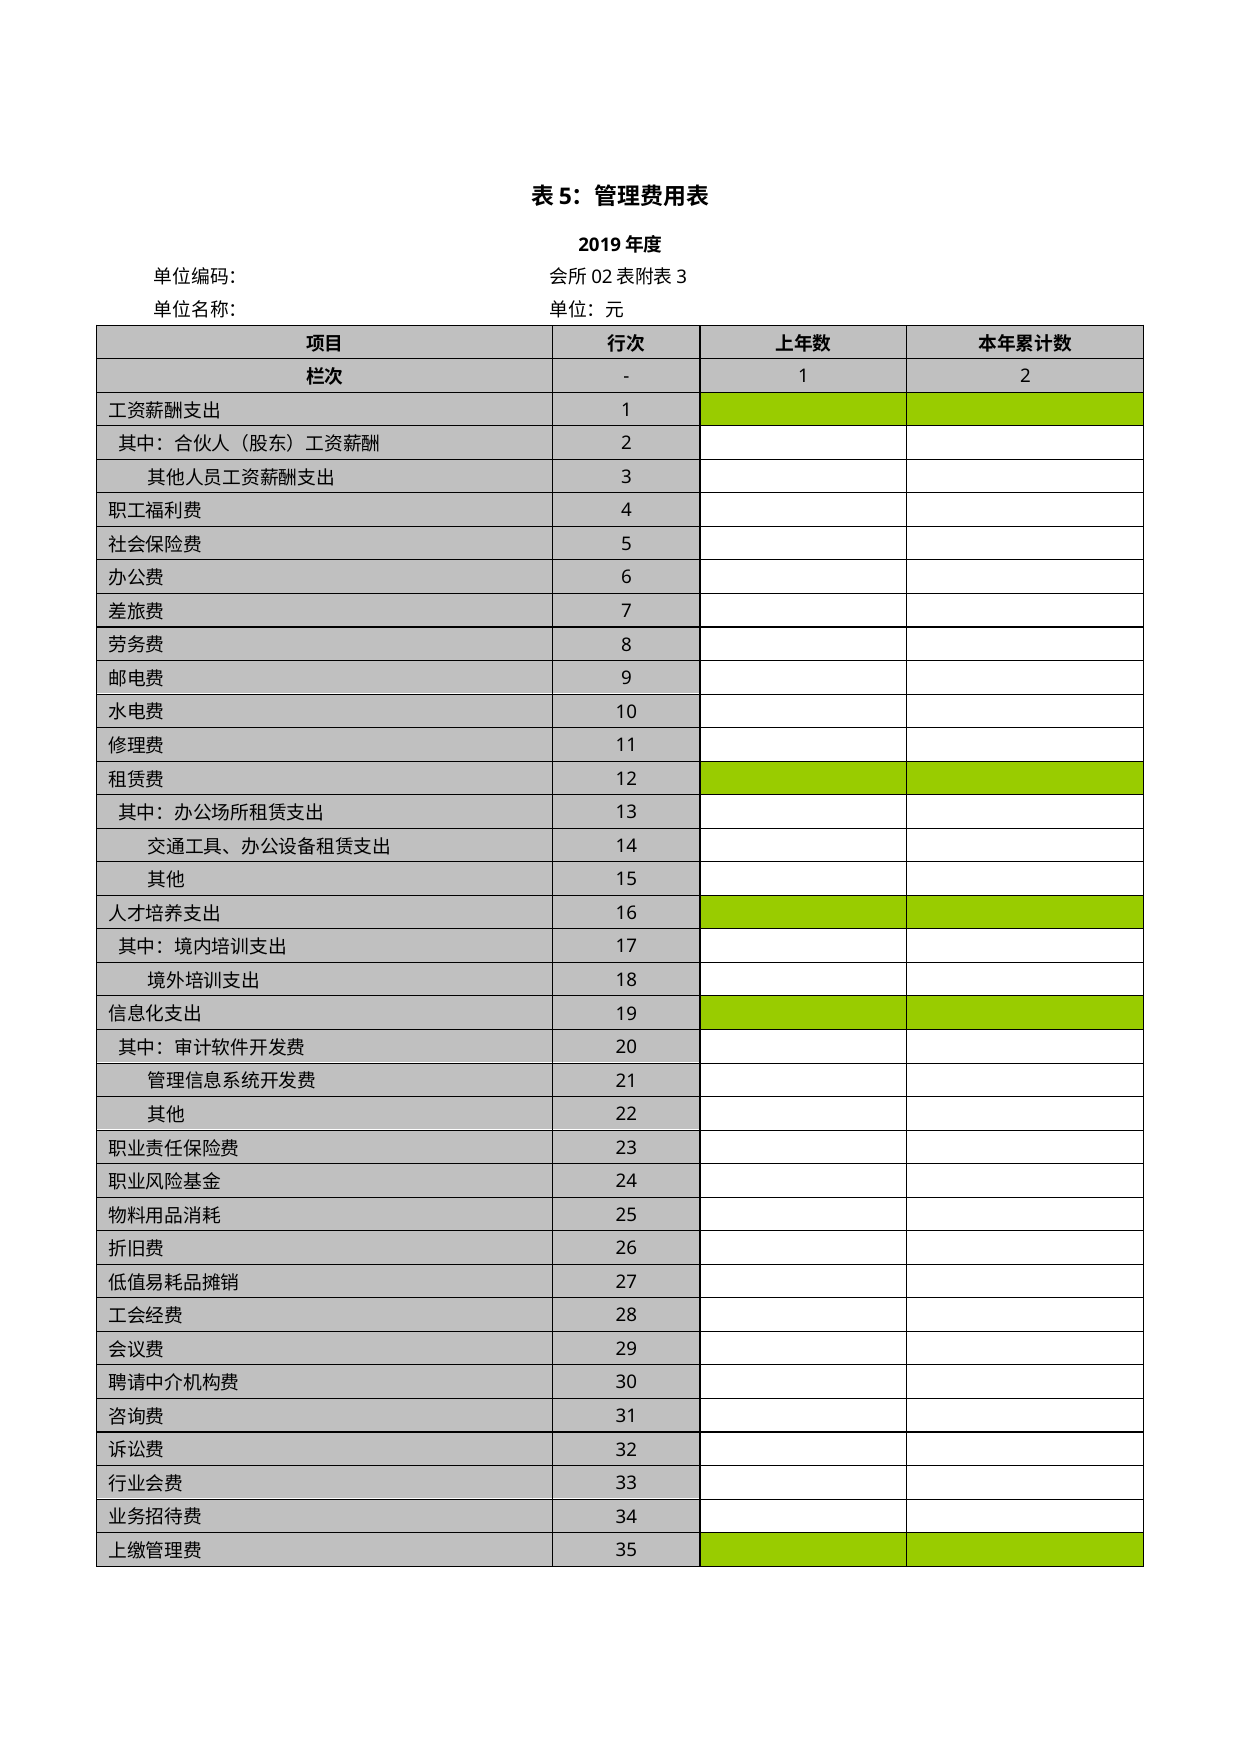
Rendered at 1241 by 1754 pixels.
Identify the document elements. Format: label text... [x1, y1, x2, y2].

table_cell [907, 1332, 1143, 1364]
table_cell 栏次 [97, 359, 552, 392]
table_cell [907, 661, 1143, 693]
table_cell 行业会费 [97, 1466, 552, 1498]
table_cell [701, 1265, 906, 1297]
table_cell 会议费 [97, 1332, 552, 1364]
table_cell 其中：境内培训支出 [97, 929, 552, 962]
table_cell 其他 [97, 862, 552, 895]
table_cell [701, 1097, 906, 1129]
table_cell 邮电费 [97, 661, 552, 693]
table_cell [701, 1332, 906, 1364]
text 表5：管理费用表 [153, 162, 1087, 227]
table_cell [907, 1064, 1143, 1096]
table_cell [907, 1399, 1143, 1431]
text 2019年度 [153, 227, 1087, 259]
table_cell [701, 829, 906, 861]
table_cell 低值易耗品摊销 [97, 1265, 552, 1297]
table_cell [701, 963, 906, 995]
table_cell 6 [553, 560, 699, 593]
table_cell [701, 695, 906, 727]
table_cell [701, 527, 906, 559]
table_cell [701, 762, 906, 794]
table_cell [907, 1466, 1143, 1498]
table_cell [907, 1365, 1143, 1398]
table_cell [701, 493, 906, 526]
table_cell 16 [553, 896, 699, 928]
table_cell 8 [553, 628, 699, 660]
table_cell 工资薪酬支出 [97, 393, 552, 425]
table_cell 24 [553, 1164, 699, 1197]
table_cell [701, 1298, 906, 1331]
table_cell 交通工具、办公设备租赁支出 [97, 829, 552, 861]
table_header 项目 [97, 326, 552, 358]
table_cell [701, 628, 906, 660]
table_cell 其他人员工资薪酬支出 [97, 460, 552, 492]
table_cell 职工福利费 [97, 493, 552, 526]
table_cell [701, 1433, 906, 1465]
table_cell 1 [553, 393, 699, 425]
table_cell 职业风险基金 [97, 1164, 552, 1197]
table_cell 14 [553, 829, 699, 861]
table_cell 19 [553, 996, 699, 1029]
table_cell [701, 996, 906, 1029]
table_cell 18 [553, 963, 699, 995]
table_cell 31 [553, 1399, 699, 1431]
table_cell 12 [553, 762, 699, 794]
table_cell [907, 862, 1143, 895]
table_cell 32 [553, 1433, 699, 1465]
table_cell 其中：审计软件开发费 [97, 1030, 552, 1062]
table_cell [701, 1164, 906, 1197]
table_cell 其他 [97, 1097, 552, 1129]
table_cell 其中：合伙人（股东）工资薪酬 [97, 426, 552, 459]
table_cell - [553, 359, 699, 392]
table_cell 10 [553, 695, 699, 727]
table_cell 1 [701, 359, 906, 392]
table_cell 29 [553, 1332, 699, 1364]
table_cell [907, 527, 1143, 559]
text 单位编码： 会所02表附表3 [153, 259, 1087, 292]
table_cell [907, 1164, 1143, 1197]
table_cell [907, 1533, 1143, 1566]
table_cell [701, 426, 906, 459]
table_cell 物料用品消耗 [97, 1198, 552, 1230]
table_cell [701, 661, 906, 693]
table_cell 4 [553, 493, 699, 526]
table_cell 咨询费 [97, 1399, 552, 1431]
table_cell [907, 695, 1143, 727]
table_cell [701, 862, 906, 895]
table_cell 聘请中介机构费 [97, 1365, 552, 1398]
table_cell [701, 1365, 906, 1398]
table_cell 修理费 [97, 728, 552, 761]
table_cell [907, 1433, 1143, 1465]
table_cell 35 [553, 1533, 699, 1566]
table_cell 9 [553, 661, 699, 693]
table_cell [907, 1198, 1143, 1230]
table_cell [907, 1298, 1143, 1331]
table_cell 人才培养支出 [97, 896, 552, 928]
table_cell [701, 1064, 906, 1096]
table_cell [907, 1265, 1143, 1297]
table_cell [907, 493, 1143, 526]
table_cell 22 [553, 1097, 699, 1129]
table_cell 5 [553, 527, 699, 559]
table_cell [907, 896, 1143, 928]
table_cell [701, 929, 906, 962]
table_cell 租赁费 [97, 762, 552, 794]
table_cell [907, 795, 1143, 828]
table_cell [701, 1533, 906, 1566]
table_cell 信息化支出 [97, 996, 552, 1029]
table_cell 折旧费 [97, 1231, 552, 1264]
table_cell [907, 460, 1143, 492]
table_cell [907, 1131, 1143, 1163]
table_cell 上缴管理费 [97, 1533, 552, 1566]
table_cell [701, 896, 906, 928]
table_cell 34 [553, 1500, 699, 1532]
table_cell 20 [553, 1030, 699, 1062]
table_header 上年数 [701, 326, 906, 358]
table_cell [701, 1466, 906, 1498]
table_cell [907, 426, 1143, 459]
table_cell [907, 728, 1143, 761]
table_cell 2 [907, 359, 1143, 392]
table_cell 管理信息系统开发费 [97, 1064, 552, 1096]
table_cell 2 [553, 426, 699, 459]
table_cell [701, 1131, 906, 1163]
table_cell [907, 996, 1143, 1029]
table_cell [701, 1030, 906, 1062]
table_cell [701, 1500, 906, 1532]
table_cell 11 [553, 728, 699, 761]
table_cell [907, 628, 1143, 660]
table_cell 17 [553, 929, 699, 962]
table_cell [701, 594, 906, 626]
table_cell 办公费 [97, 560, 552, 593]
table_cell 职业责任保险费 [97, 1131, 552, 1163]
table_cell [701, 1231, 906, 1264]
table_cell [701, 393, 906, 425]
table_cell 25 [553, 1198, 699, 1230]
text 单位名称： 单位：元 [153, 292, 1087, 324]
table_cell 业务招待费 [97, 1500, 552, 1532]
table_header 本年累计数 [907, 326, 1143, 358]
table_cell 21 [553, 1064, 699, 1096]
table_cell [701, 460, 906, 492]
table_cell 其中：办公场所租赁支出 [97, 795, 552, 828]
table_cell 差旅费 [97, 594, 552, 626]
table_cell 28 [553, 1298, 699, 1331]
table_cell 26 [553, 1231, 699, 1264]
table_cell [907, 929, 1143, 962]
table_cell 社会保险费 [97, 527, 552, 559]
table_cell 23 [553, 1131, 699, 1163]
table_cell [907, 393, 1143, 425]
table_cell [701, 560, 906, 593]
table_cell 工会经费 [97, 1298, 552, 1331]
table_cell 水电费 [97, 695, 552, 727]
table_cell 27 [553, 1265, 699, 1297]
table_cell 30 [553, 1365, 699, 1398]
table_cell 劳务费 [97, 628, 552, 660]
table_cell [907, 1500, 1143, 1532]
table_cell [907, 762, 1143, 794]
table_cell 3 [553, 460, 699, 492]
table_cell 13 [553, 795, 699, 828]
table_cell [701, 1399, 906, 1431]
table_cell [907, 594, 1143, 626]
table_cell 7 [553, 594, 699, 626]
table_cell [907, 560, 1143, 593]
table_cell 33 [553, 1466, 699, 1498]
table_cell [907, 1030, 1143, 1062]
table_cell 15 [553, 862, 699, 895]
table_cell [701, 728, 906, 761]
table_cell 诉讼费 [97, 1433, 552, 1465]
table_cell [907, 1097, 1143, 1129]
table_cell [907, 963, 1143, 995]
table_cell 境外培训支出 [97, 963, 552, 995]
table_cell [701, 1198, 906, 1230]
table_cell [907, 829, 1143, 861]
table_header 行次 [553, 326, 699, 358]
table_cell [907, 1231, 1143, 1264]
table_cell [701, 795, 906, 828]
